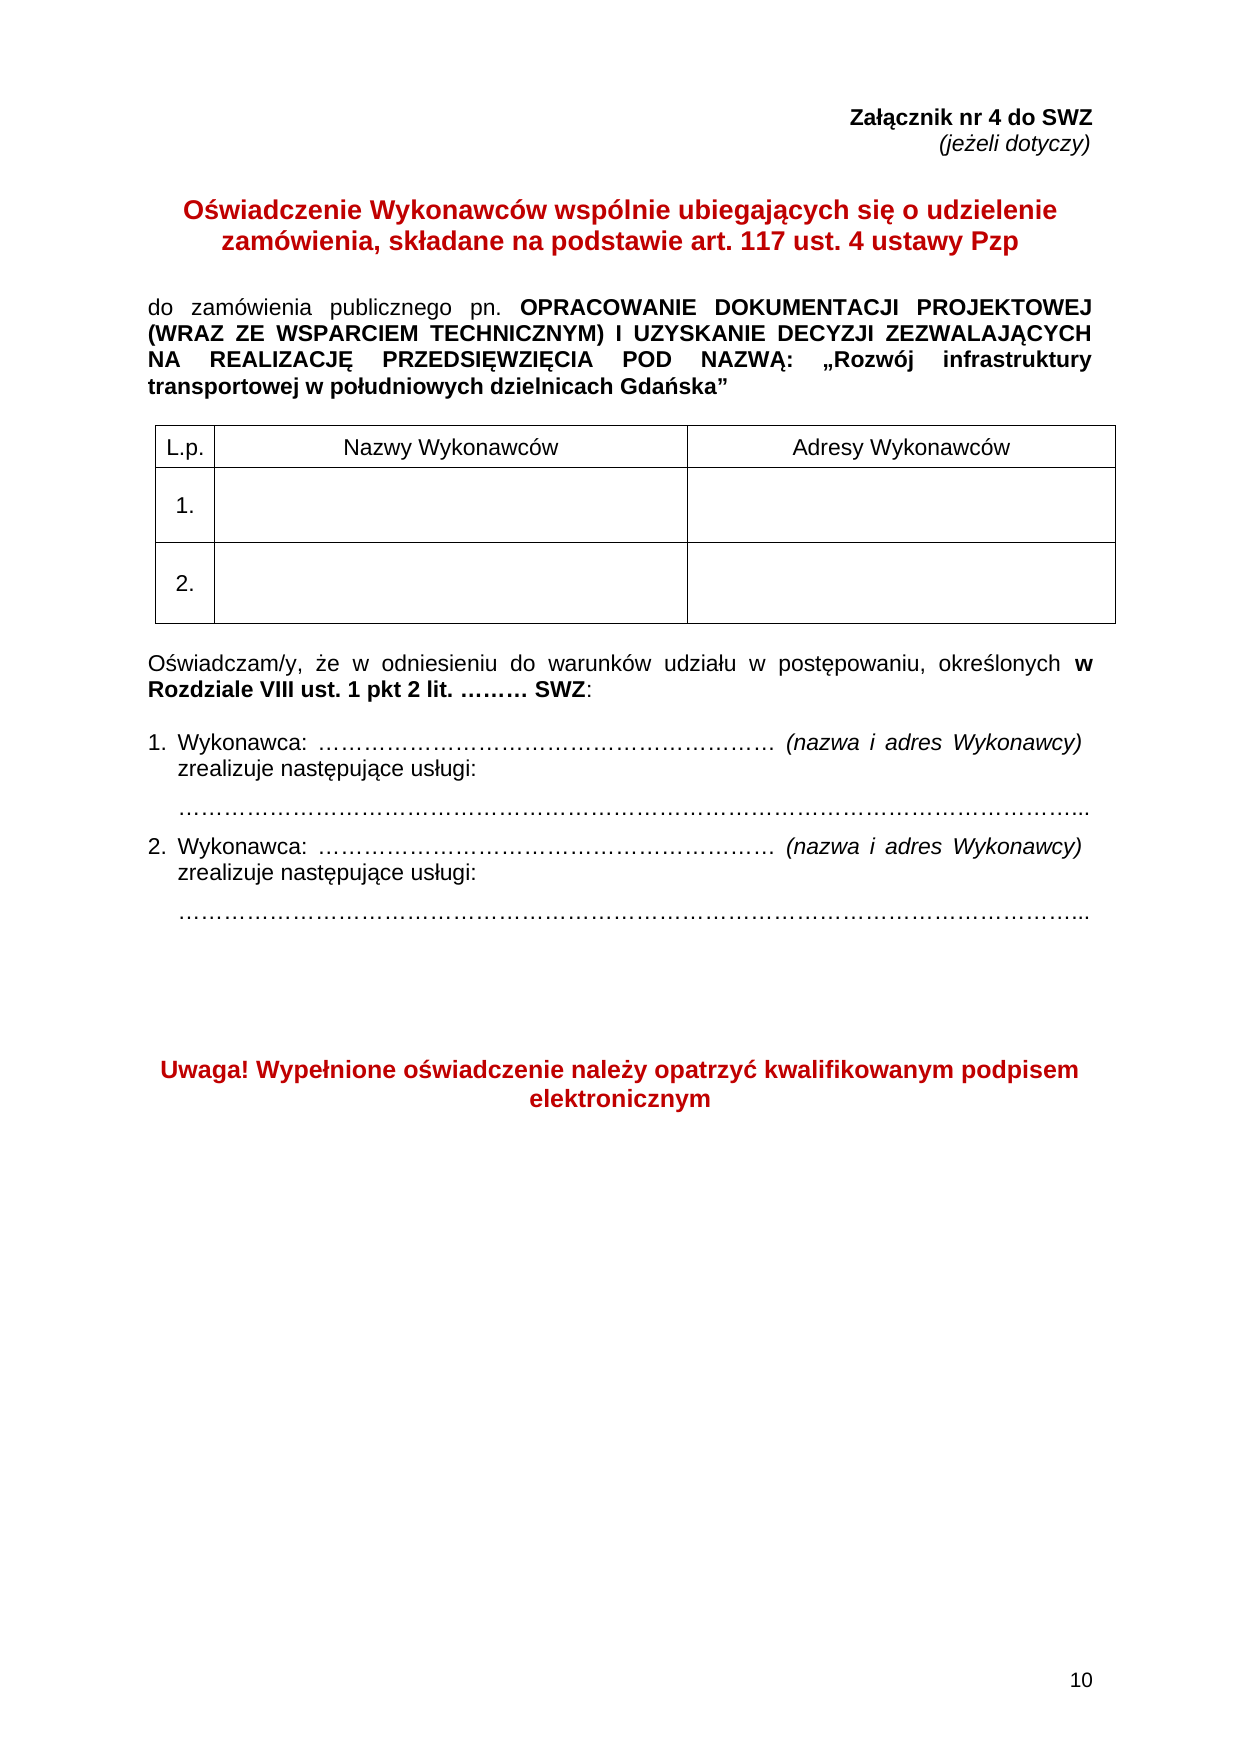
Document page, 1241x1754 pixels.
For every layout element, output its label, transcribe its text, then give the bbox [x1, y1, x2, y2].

table_cell [688, 543, 1115, 622]
table_cell 2. [156, 543, 214, 622]
table_header Adresy Wykonawców [688, 426, 1115, 467]
text Załącznik nr 4 do SWZ [148, 103, 1092, 130]
table_cell [688, 468, 1115, 542]
list Wykonawca: …………………………………………………… (nazwa i adres Wykonawcy) zrealizuje następujące usługi: [148, 729, 1092, 782]
text ………………………………………………………………………………………………………... [177, 898, 1092, 924]
text Uwaga! Wypełnione oświadczenie należy opatrzyć kwalifikowanym podpisem elektronicznym [148, 1055, 1092, 1112]
table_header Nazwy Wykonawców [215, 426, 687, 467]
table_cell 1. [156, 468, 214, 542]
text do zamówienia publicznego pn. OPRACOWANIE DOKUMENTACJI PROJEKTOWEJ (WRAZ ZE WSPARCIEM TECHNICZNYM) I UZYSKANIE DECYZJI ZEZWALAJĄCYCH NA REALIZACJĘ PRZEDSIĘWZIĘCIA POD NAZWĄ: „Rozwój infrastruktury transportowej w południowych dzielnicach Gdańska” [148, 294, 1092, 399]
text (jeżeli dotyczy) [148, 130, 1092, 156]
text Oświadczam/y, że w odniesieniu do warunków udziału w postępowaniu, określonych w Rozdziale VIII ust. 1 pkt 2 lit. ……… SWZ: [148, 650, 1092, 702]
table_cell [215, 468, 687, 542]
table_cell [215, 543, 687, 622]
table_header L.p. [156, 426, 214, 467]
text ………………………………………………………………………………………………………... [177, 794, 1092, 820]
text Oświadczenie Wykonawców wspólnie ubiegających się o udzielenie zamówienia, składane na podstawie art. 117 ust. 4 ustawy Pzp [148, 194, 1092, 256]
list Wykonawca: …………………………………………………… (nazwa i adres Wykonawcy) zrealizuje następujące usługi: [148, 833, 1092, 886]
